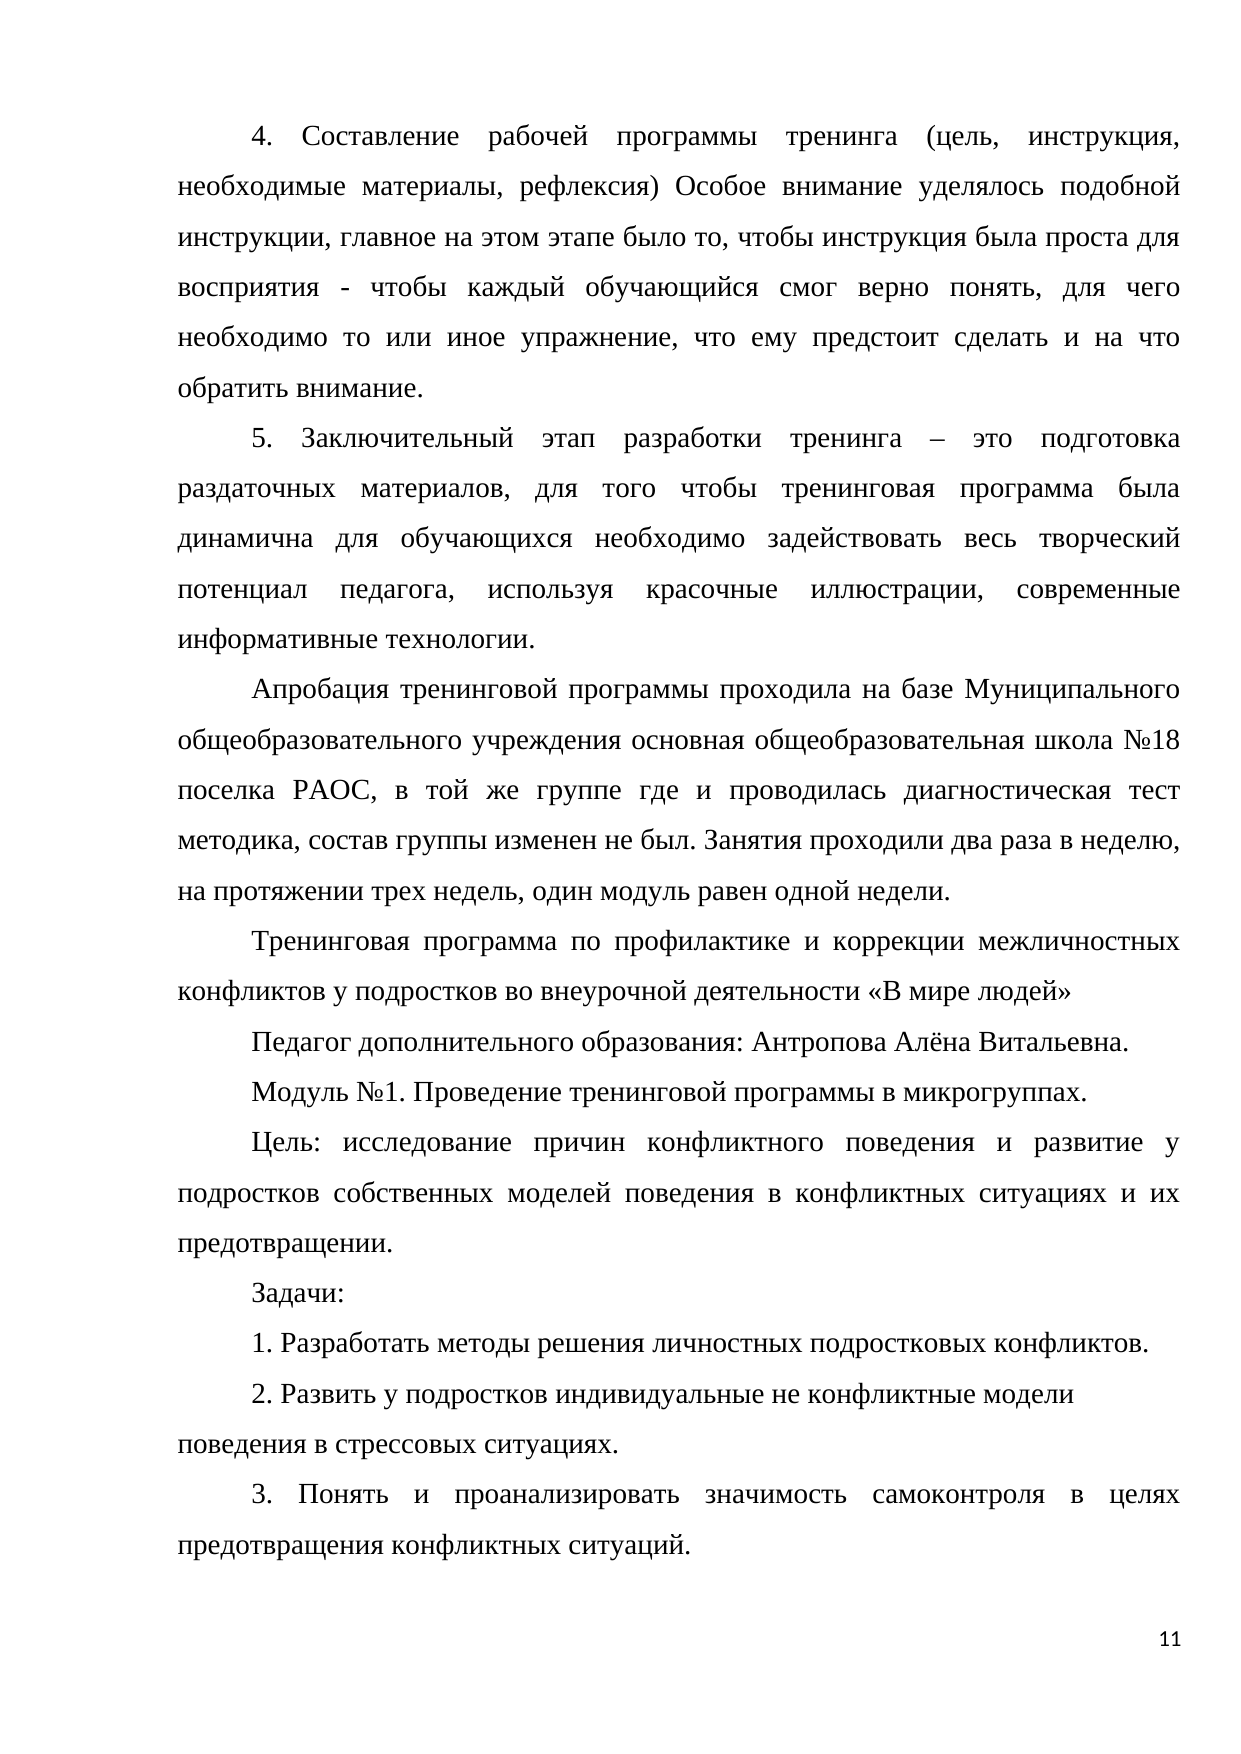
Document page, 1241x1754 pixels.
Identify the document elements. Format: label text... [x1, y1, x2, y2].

text 4. Составление рабочей программы тренинга (цель, инструкция, необходимые материалы, рефлексия) Особое внимание уделялось подобной инструкции, главное на этом этапе было то, чтобы инструкция была проста для восприятия - чтобы каждый обучающийся смог верно понять, для чего необходимо то или иное упражнение, что ему предстоит сделать и на что обратить внимание. [177, 118, 1181, 403]
text Тренинговая программа по профилактике и коррекции межличностных конфликтов у подростков во внеурочной деятельности «В мире людей» [177, 923, 1181, 1007]
text Задачи: [177, 1275, 1181, 1309]
text 1. Разработать методы решения личностных подростковых конфликтов. [177, 1326, 1181, 1359]
text Модуль №1. Проведение тренинговой программы в микрогруппах. [177, 1074, 1181, 1108]
text Цель: исследование причин конфликтного поведения и развитие у подростков собственных моделей поведения в конфликтных ситуациях и их предотвращении. [177, 1124, 1181, 1258]
text Апробация тренинговой программы проходила на базе Муниципального общеобразовательного учреждения основная общеобразовательная школа №18 поселка РАОС, в той же группе где и проводилась диагностическая тест методика, состав группы изменен не был. Занятия проходили два раза в неделю, на протяжении трех недель, один модуль равен одной недели. [177, 672, 1181, 906]
text 3. Понять и проанализировать значимость самоконтроля в целях предотвращения конфликтных ситуаций. [177, 1477, 1181, 1560]
text поведения в стрессовых ситуациях. [177, 1426, 1181, 1460]
text Педагог дополнительного образования: Антропова Алёна Витальевна. [177, 1024, 1181, 1057]
text 5. Заключительный этап разработки тренинга – это подготовка раздаточных материалов, для того чтобы тренинговая программа была динамична для обучающихся необходимо задействовать весь творческий потенциал педагога, используя красочные иллюстрации, современные информативные технологии. [177, 420, 1181, 655]
text 2. Развить у подростков индивидуальные не конфликтные модели [177, 1376, 1181, 1409]
